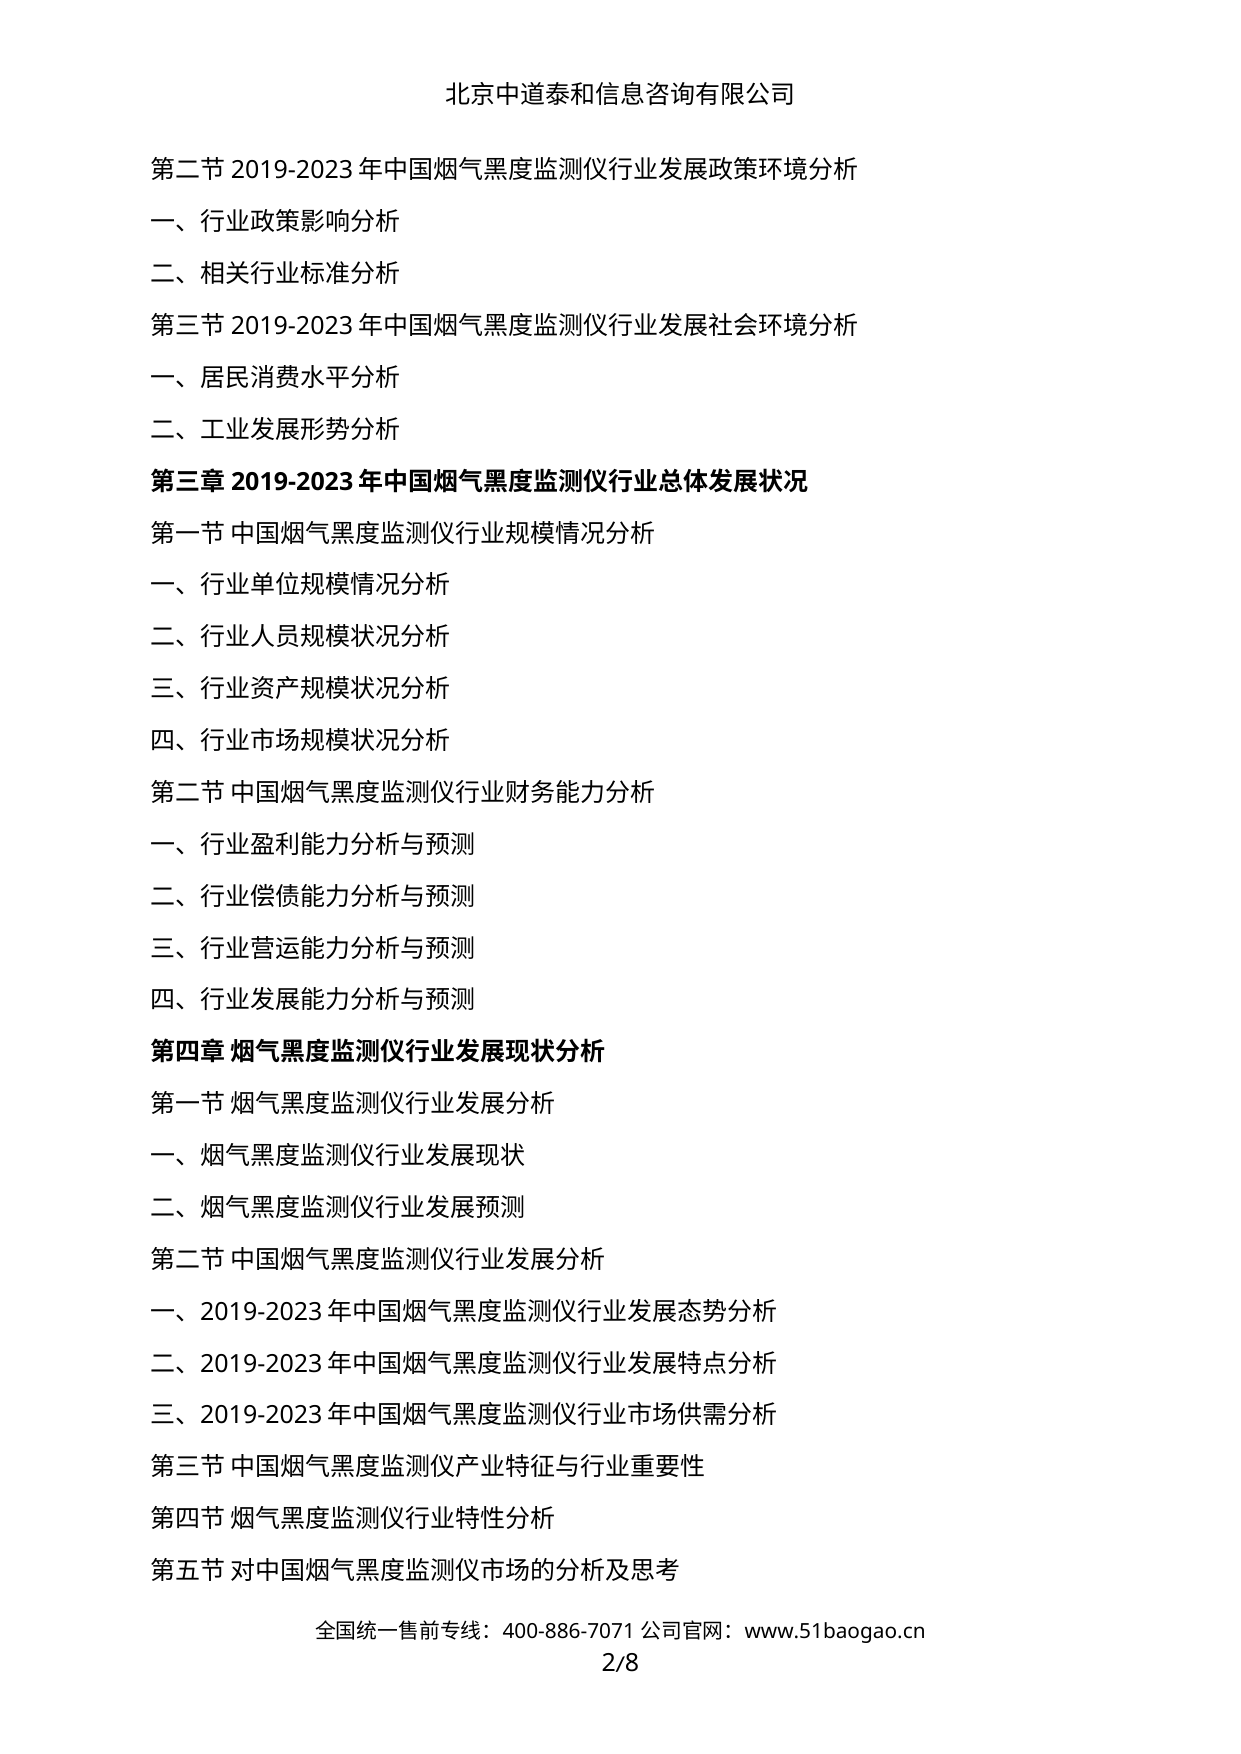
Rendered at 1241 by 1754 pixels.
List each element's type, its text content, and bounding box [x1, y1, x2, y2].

text 第一节 中国烟气黑度监测仪行业规模情况分析 [150, 513, 1090, 549]
text 第二节 中国烟气黑度监测仪行业财务能力分析 [150, 772, 1090, 809]
text 一、行业单位规模情况分析 [150, 565, 1090, 601]
text 三、2019-2023年中国烟气黑度监测仪行业市场供需分析 [150, 1395, 1090, 1431]
text 一、行业盈利能力分析与预测 [150, 824, 1090, 861]
text 第二节 中国烟气黑度监测仪行业发展分析 [150, 1239, 1090, 1276]
text 四、行业市场规模状况分析 [150, 721, 1090, 757]
text 第一节 烟气黑度监测仪行业发展分析 [150, 1084, 1090, 1120]
text 二、2019-2023年中国烟气黑度监测仪行业发展特点分析 [150, 1343, 1090, 1379]
text 一、居民消费水平分析 [150, 357, 1090, 394]
text 四、行业发展能力分析与预测 [150, 980, 1090, 1016]
text 三、行业营运能力分析与预测 [150, 928, 1090, 964]
text 二、工业发展形势分析 [150, 409, 1090, 446]
text 一、行业政策影响分析 [150, 202, 1090, 238]
text 二、烟气黑度监测仪行业发展预测 [150, 1187, 1090, 1224]
text 一、烟气黑度监测仪行业发展现状 [150, 1136, 1090, 1172]
text 第三节 2019-2023年中国烟气黑度监测仪行业发展社会环境分析 [150, 306, 1090, 342]
text 第四章 烟气黑度监测仪行业发展现状分析 [150, 1032, 1090, 1068]
text 一、2019-2023年中国烟气黑度监测仪行业发展态势分析 [150, 1291, 1090, 1327]
text 二、相关行业标准分析 [150, 254, 1090, 290]
text 第三节 中国烟气黑度监测仪产业特征与行业重要性 [150, 1447, 1090, 1483]
text 三、行业资产规模状况分析 [150, 669, 1090, 705]
text 第二节 2019-2023年中国烟气黑度监测仪行业发展政策环境分析 [150, 150, 1090, 186]
text 二、行业偿债能力分析与预测 [150, 876, 1090, 912]
text 第三章 2019-2023年中国烟气黑度监测仪行业总体发展状况 [150, 461, 1090, 497]
text 二、行业人员规模状况分析 [150, 617, 1090, 653]
text 第五节 对中国烟气黑度监测仪市场的分析及思考 [150, 1551, 1090, 1587]
text 第四节 烟气黑度监测仪行业特性分析 [150, 1499, 1090, 1535]
